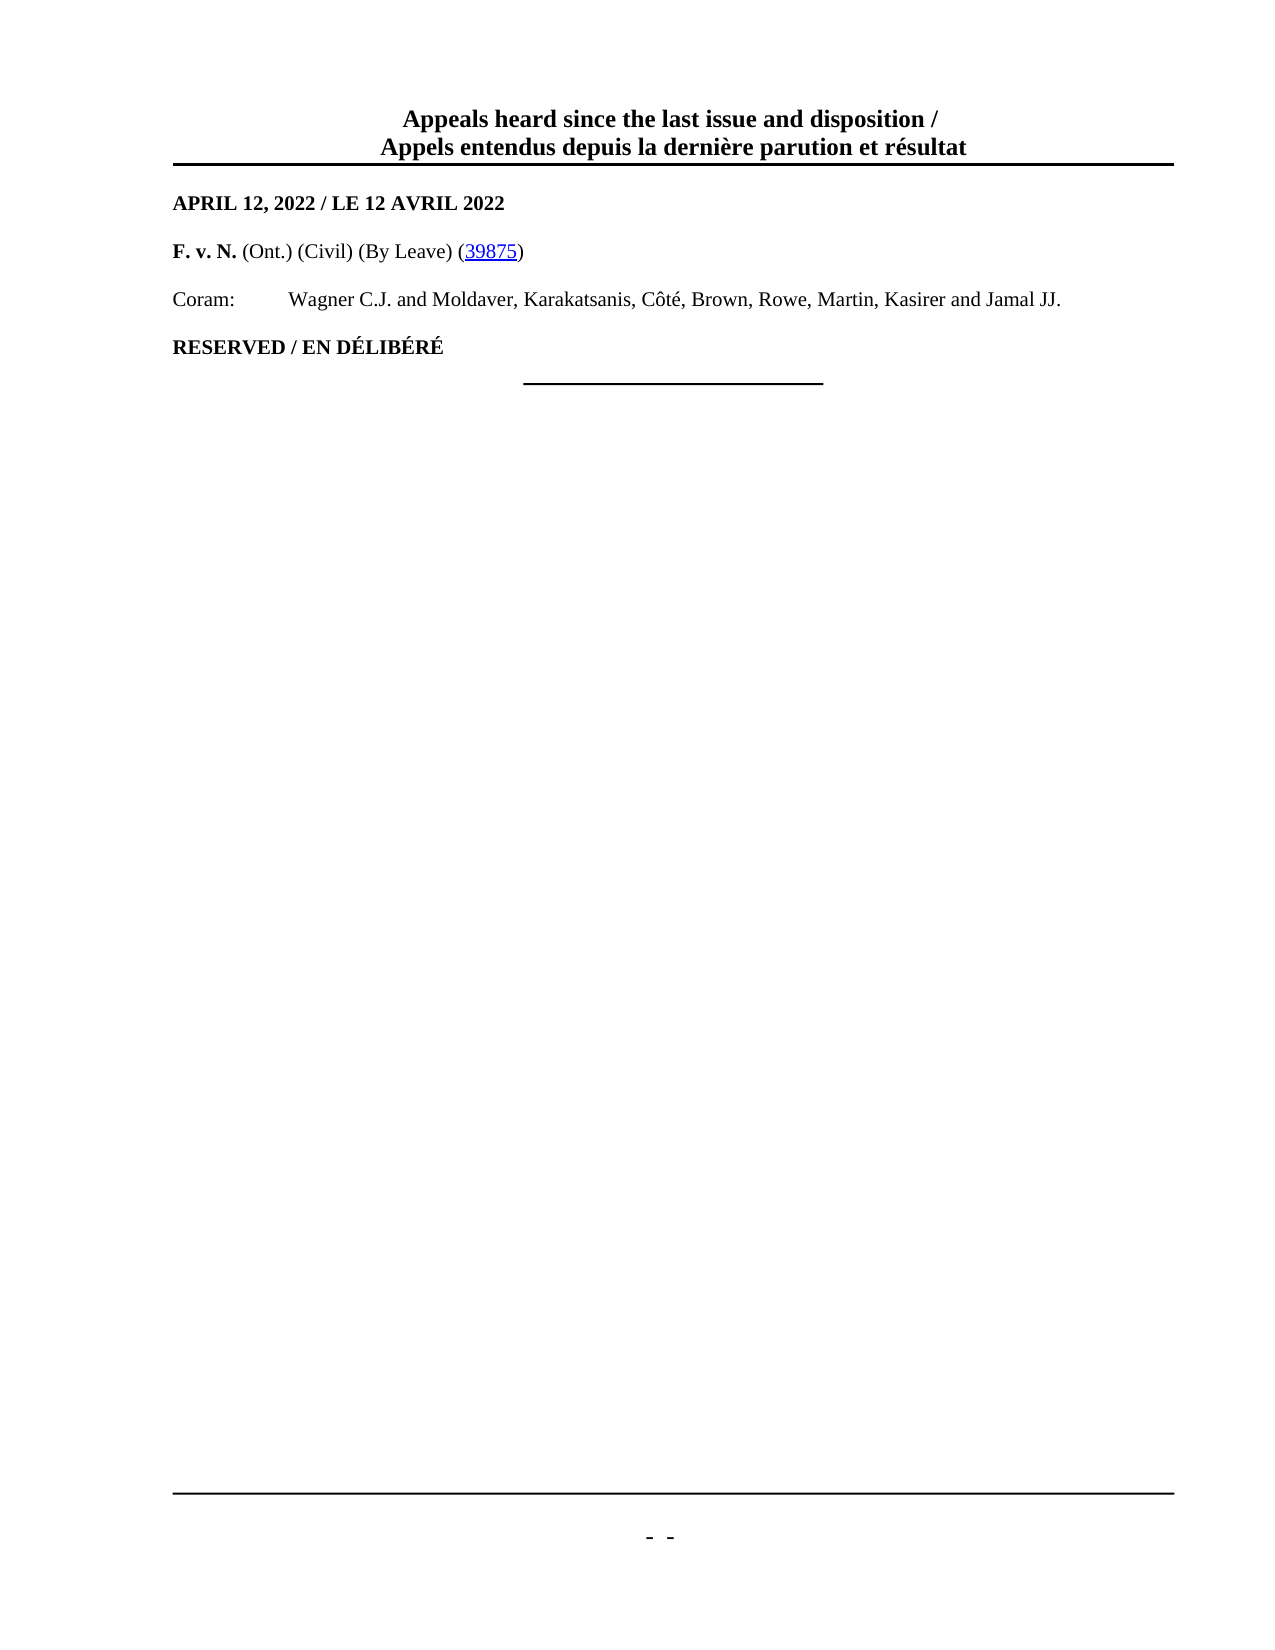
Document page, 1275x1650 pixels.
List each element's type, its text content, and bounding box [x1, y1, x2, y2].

text Coram: Wagner C.J. and Moldaver, Karakatsanis, Côté, Brown, Rowe, Martin, Kasirer and Jamal JJ. [172, 287, 1174, 311]
text F. v. N. (Ont.) (Civil) (By Leave) (39875) [172, 239, 1174, 263]
text RESERVED / EN DÉLIBÉRÉ [172, 335, 1174, 359]
text Appeals heard since the last issue and disposition / Appels entendus depuis la dernière parution et résultat [172, 104, 1174, 166]
text APRIL 12, 2022 / LE 12 AVRIL 2022 [172, 191, 1174, 214]
